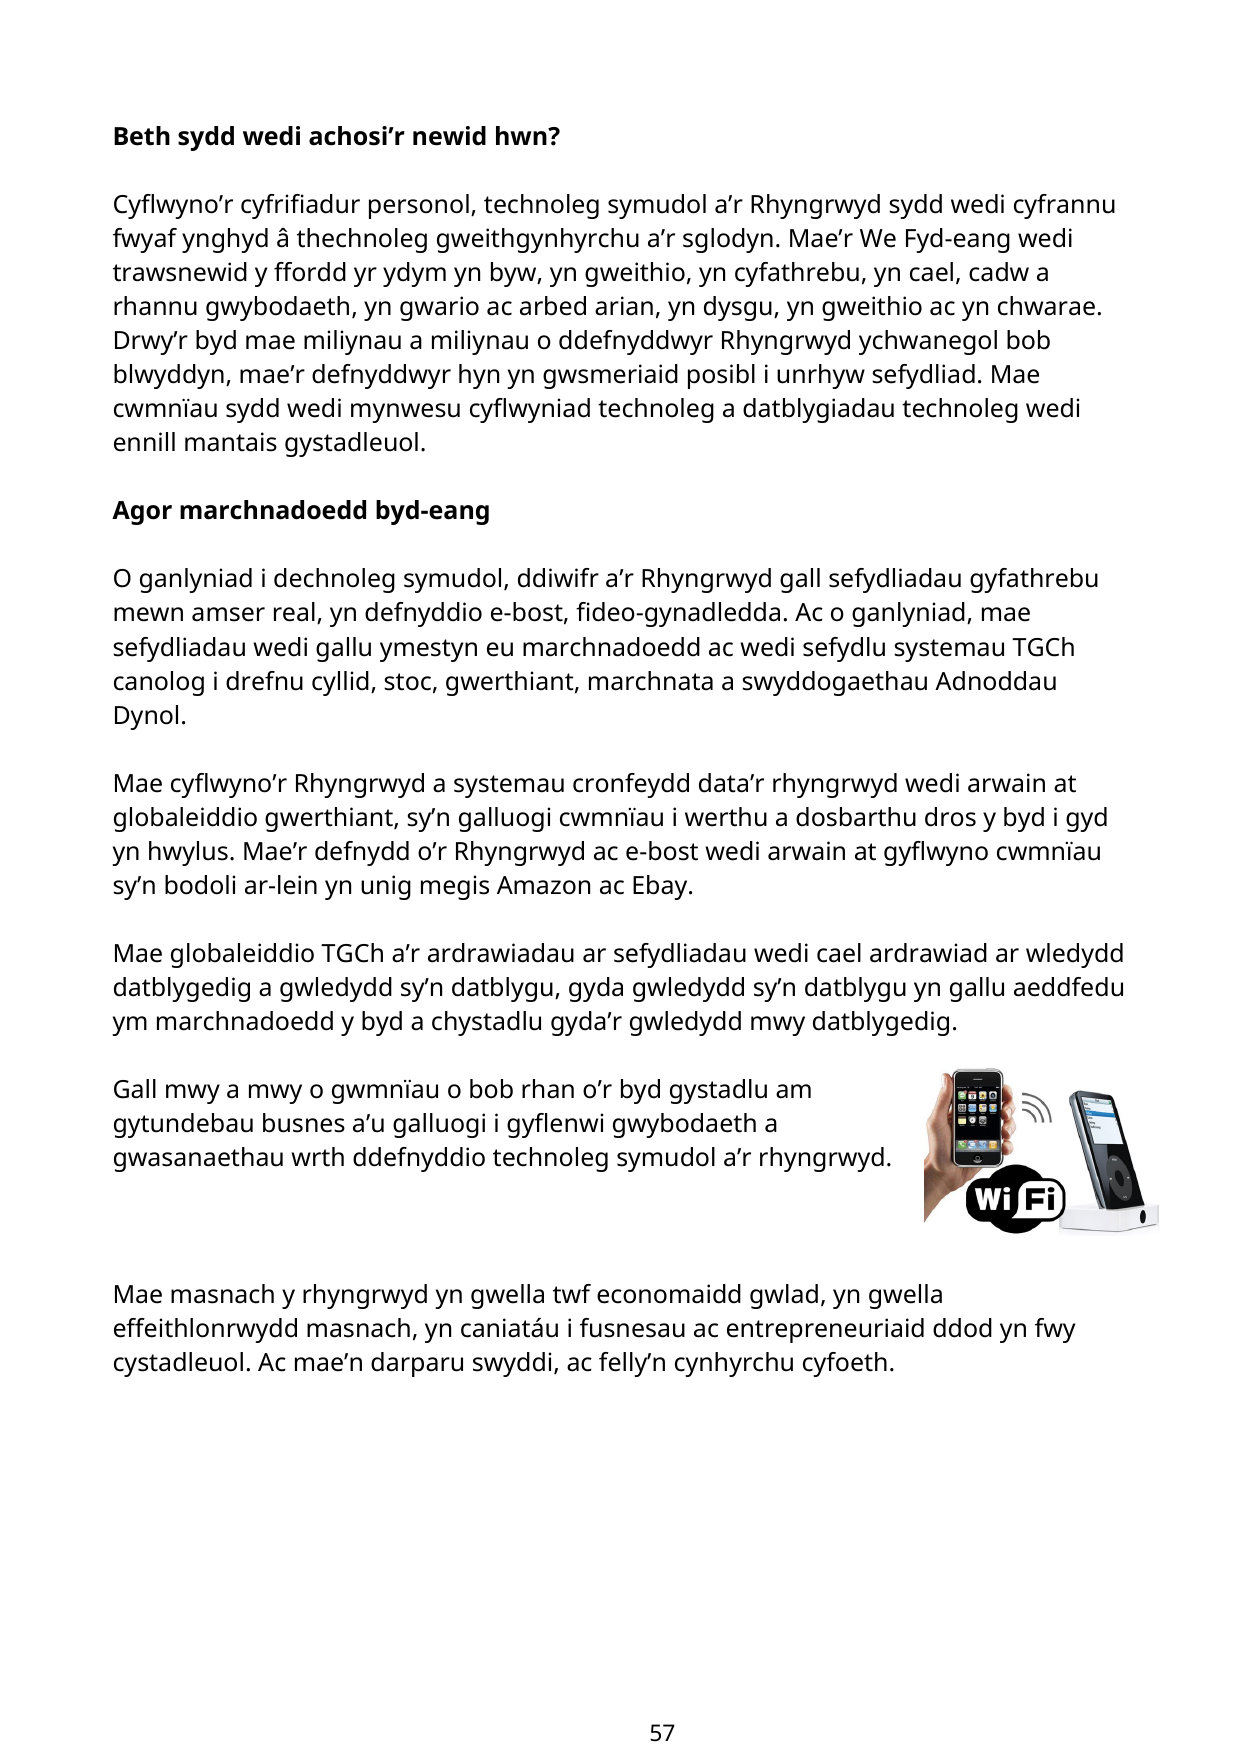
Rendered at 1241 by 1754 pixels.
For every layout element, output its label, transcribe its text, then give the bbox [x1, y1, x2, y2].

text Mae masnach y rhyngrwyd yn gwella twf economaidd gwlad, yn gwella effeithlonrwydd masnach, yn caniatáu i fusnesau ac entrepreneuriaid ddod yn fwy cystadleuol. Ac mae’n darparu swyddi, ac felly’n cynhyrchu cyfoeth. [112, 1276, 1137, 1378]
text Agor marchnadoedd byd-eang [112, 493, 1137, 527]
text Gall mwy a mwy o gwmnïau o bob rhan o’r byd gystadlu am gytundebau busnes a’u galluogi i gyflenwi gwybodaeth a gwasanaethau wrth ddefnyddio technoleg symudol a’r rhyngrwyd. [112, 1072, 924, 1174]
text O ganlyniad i dechnoleg symudol, ddiwifr a’r Rhyngrwyd gall sefydliadau gyfathrebu mewn amser real, yn defnyddio e-bost, fideo-gynadledda. Ac o ganlyniad, mae sefydliadau wedi gallu ymestyn eu marchnadoedd ac wedi sefydlu systemau TGCh canolog i drefnu cyllid, stoc, gwerthiant, marchnata a swyddogaethau Adnoddau Dynol. [112, 561, 1137, 731]
text Mae globaleiddio TGCh a’r ardrawiadau ar sefydliadau wedi cael ardrawiad ar wledydd datblygedig a gwledydd sy’n datblygu, gyda gwledydd sy’n datblygu yn gallu aeddfedu ym marchnadoedd y byd a chystadlu gyda’r gwledydd mwy datblygedig. [112, 936, 1137, 1038]
picture [924, 1066, 1162, 1239]
text Mae cyflwyno’r Rhyngrwyd a systemau cronfeydd data’r rhyngrwyd wedi arwain at globaleiddio gwerthiant, sy’n galluogi cwmnïau i werthu a dosbarthu dros y byd i gyd yn hwylus. Mae’r defnydd o’r Rhyngrwyd ac e-bost wedi arwain at gyflwyno cwmnïau sy’n bodoli ar-lein yn unig megis Amazon ac Ebay. [112, 765, 1137, 902]
text Cyflwyno’r cyfrifiadur personol, technoleg symudol a’r Rhyngrwyd sydd wedi cyfrannu fwyaf ynghyd â thechnoleg gweithgynhyrchu a’r sglodyn. Mae’r We Fyd-eang wedi trawsnewid y ffordd yr ydym yn byw, yn gweithio, yn cyfathrebu, yn cael, cadw a rhannu gwybodaeth, yn gwario ac arbed arian, yn dysgu, yn gweithio ac yn chwarae. Drwy’r byd mae miliynau a miliynau o ddefnyddwyr Rhyngrwyd ychwanegol bob blwyddyn, mae’r defnyddwyr hyn yn gwsmeriaid posibl i unrhyw sefydliad. Mae cwmnïau sydd wedi mynwesu cyflwyniad technoleg a datblygiadau technoleg wedi ennill mantais gystadleuol. [112, 186, 1137, 459]
text Beth sydd wedi achosi’r newid hwn? [112, 118, 1137, 152]
